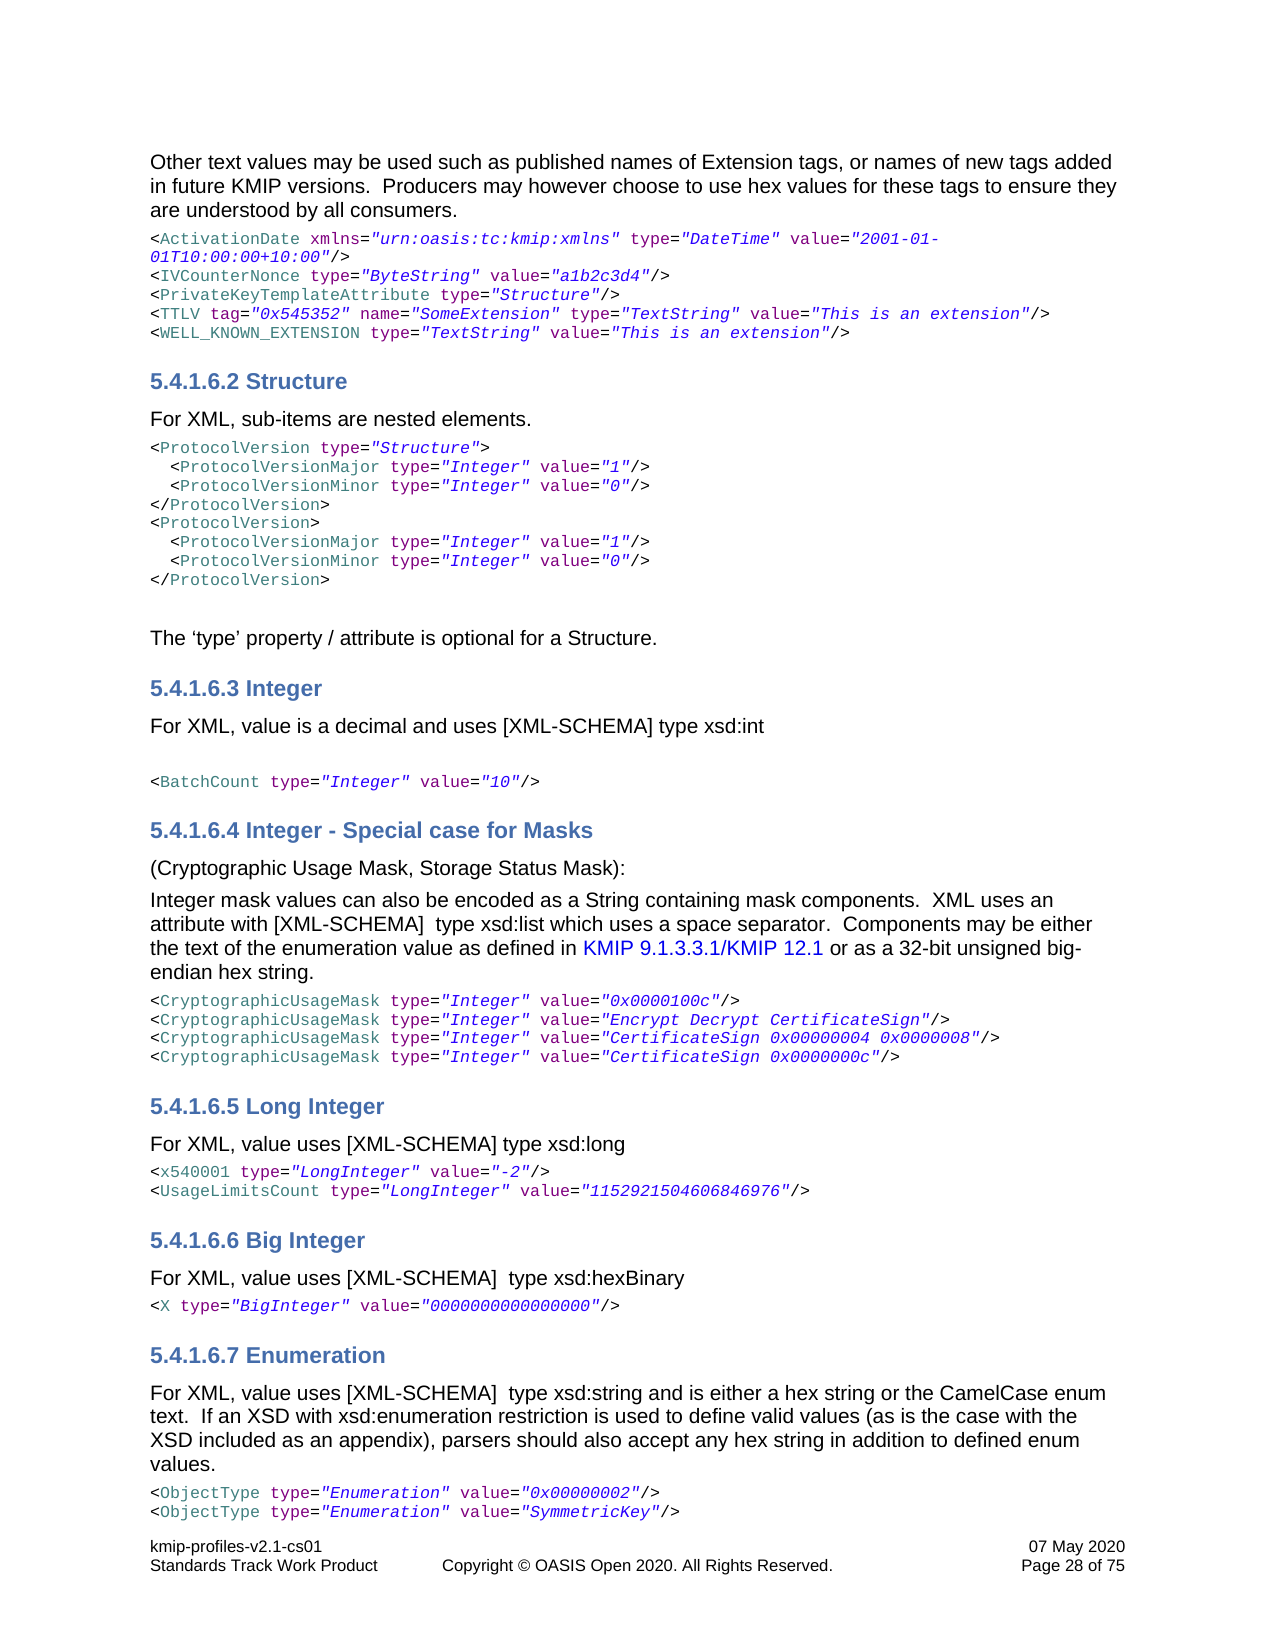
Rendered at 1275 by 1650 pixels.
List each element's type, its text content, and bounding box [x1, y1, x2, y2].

text <CryptographicUsageMask type="Integer" value="0x0000100c"/> [150, 992, 1125, 1011]
text <ActivationDate xmlns="urn:oasis:tc:kmip:xmlns" type="DateTime" value="2001-01-01T10:00:00+10:00"/> [150, 230, 1125, 268]
subtitle Integer - Special case for Masks [150, 817, 1125, 843]
subtitle Structure [150, 368, 1125, 395]
text <CryptographicUsageMask type="Integer" value="Encrypt Decrypt CertificateSign"/> [150, 1011, 1125, 1030]
text <ObjectType type="Enumeration" value="0x00000002"/> [150, 1484, 1125, 1503]
text <ProtocolVersion type="Structure"> [150, 439, 1125, 458]
text <ProtocolVersionMinor type="Integer" value="0"/> [150, 477, 1125, 496]
text <ObjectType type="Enumeration" value="SymmetricKey"/> [150, 1503, 1125, 1522]
text <ProtocolVersionMajor type="Integer" value="1"/> [150, 458, 1125, 477]
text For XML, value uses [XML-SCHEMA] type xsd:long [150, 1132, 1125, 1156]
subtitle Long Integer [150, 1093, 1125, 1119]
text For XML, value is a decimal and uses [XML-SCHEMA] type xsd:int [150, 714, 1125, 738]
text <PrivateKeyTemplateAttribute type="Structure"/> [150, 287, 1125, 306]
text <UsageLimitsCount type="LongInteger" value="1152921504606846976"/> [150, 1183, 1125, 1202]
text For XML, value uses [XML-SCHEMA] type xsd:hexBinary [150, 1265, 1125, 1289]
text <BatchCount type="Integer" value="10"/> [150, 773, 1125, 792]
text <x540001 type="LongInteger" value="-2"/> [150, 1164, 1125, 1183]
text <CryptographicUsageMask type="Integer" value="CertificateSign 0x00000004 0x0000008"/> [150, 1030, 1125, 1049]
text </ProtocolVersion> [150, 496, 1125, 515]
text </ProtocolVersion> [150, 571, 1125, 590]
text Other text values may be used such as published names of Extension tags, or names of new tags added in future KMIP versions. Producers may however choose to use hex values for these tags to ensure they are understood by all consumers. [150, 150, 1125, 222]
subtitle Big Integer [150, 1227, 1125, 1253]
text <ProtocolVersionMinor type="Integer" value="0"/> [150, 553, 1125, 571]
subtitle Enumeration [150, 1342, 1125, 1368]
subtitle Integer [150, 675, 1125, 701]
text Integer mask values can also be encoded as a String containing mask components. XML uses an attribute with [XML-SCHEMA] type xsd:list which uses a space separator. Components may be either the text of the enumeration value as defined in KMIP 9.1.3.3.1/KMIP 12.1 or as a 32-bit unsigned big-endian hex string. [150, 888, 1125, 984]
text For XML, sub-items are nested elements. [150, 407, 1125, 431]
text <X type="BigInteger" value="0000000000000000"/> [150, 1298, 1125, 1317]
text <TTLV tag="0x545352" name="SomeExtension" type="TextString" value="This is an extension"/> [150, 306, 1125, 324]
text <CryptographicUsageMask type="Integer" value="CertificateSign 0x0000000c"/> [150, 1049, 1125, 1068]
text <IVCounterNonce type="ByteString" value="a1b2c3d4"/> [150, 268, 1125, 287]
text <ProtocolVersionMajor type="Integer" value="1"/> [150, 534, 1125, 553]
text For XML, value uses [XML-SCHEMA] type xsd:string and is either a hex string or the CamelCase enum text. If an XSD with xsd:enumeration restriction is used to define valid values (as is the case with the XSD included as an appendix), parsers should also accept any hex string in addition to defined enum values. [150, 1380, 1125, 1476]
text The ‘type’ property / attribute is optional for a Structure. [150, 626, 1125, 650]
text <ProtocolVersion> [150, 515, 1125, 534]
text (Cryptographic Usage Mask, Storage Status Mask): [150, 856, 1125, 880]
text <WELL_KNOWN_EXTENSION type="TextString" value="This is an extension"/> [150, 324, 1125, 343]
